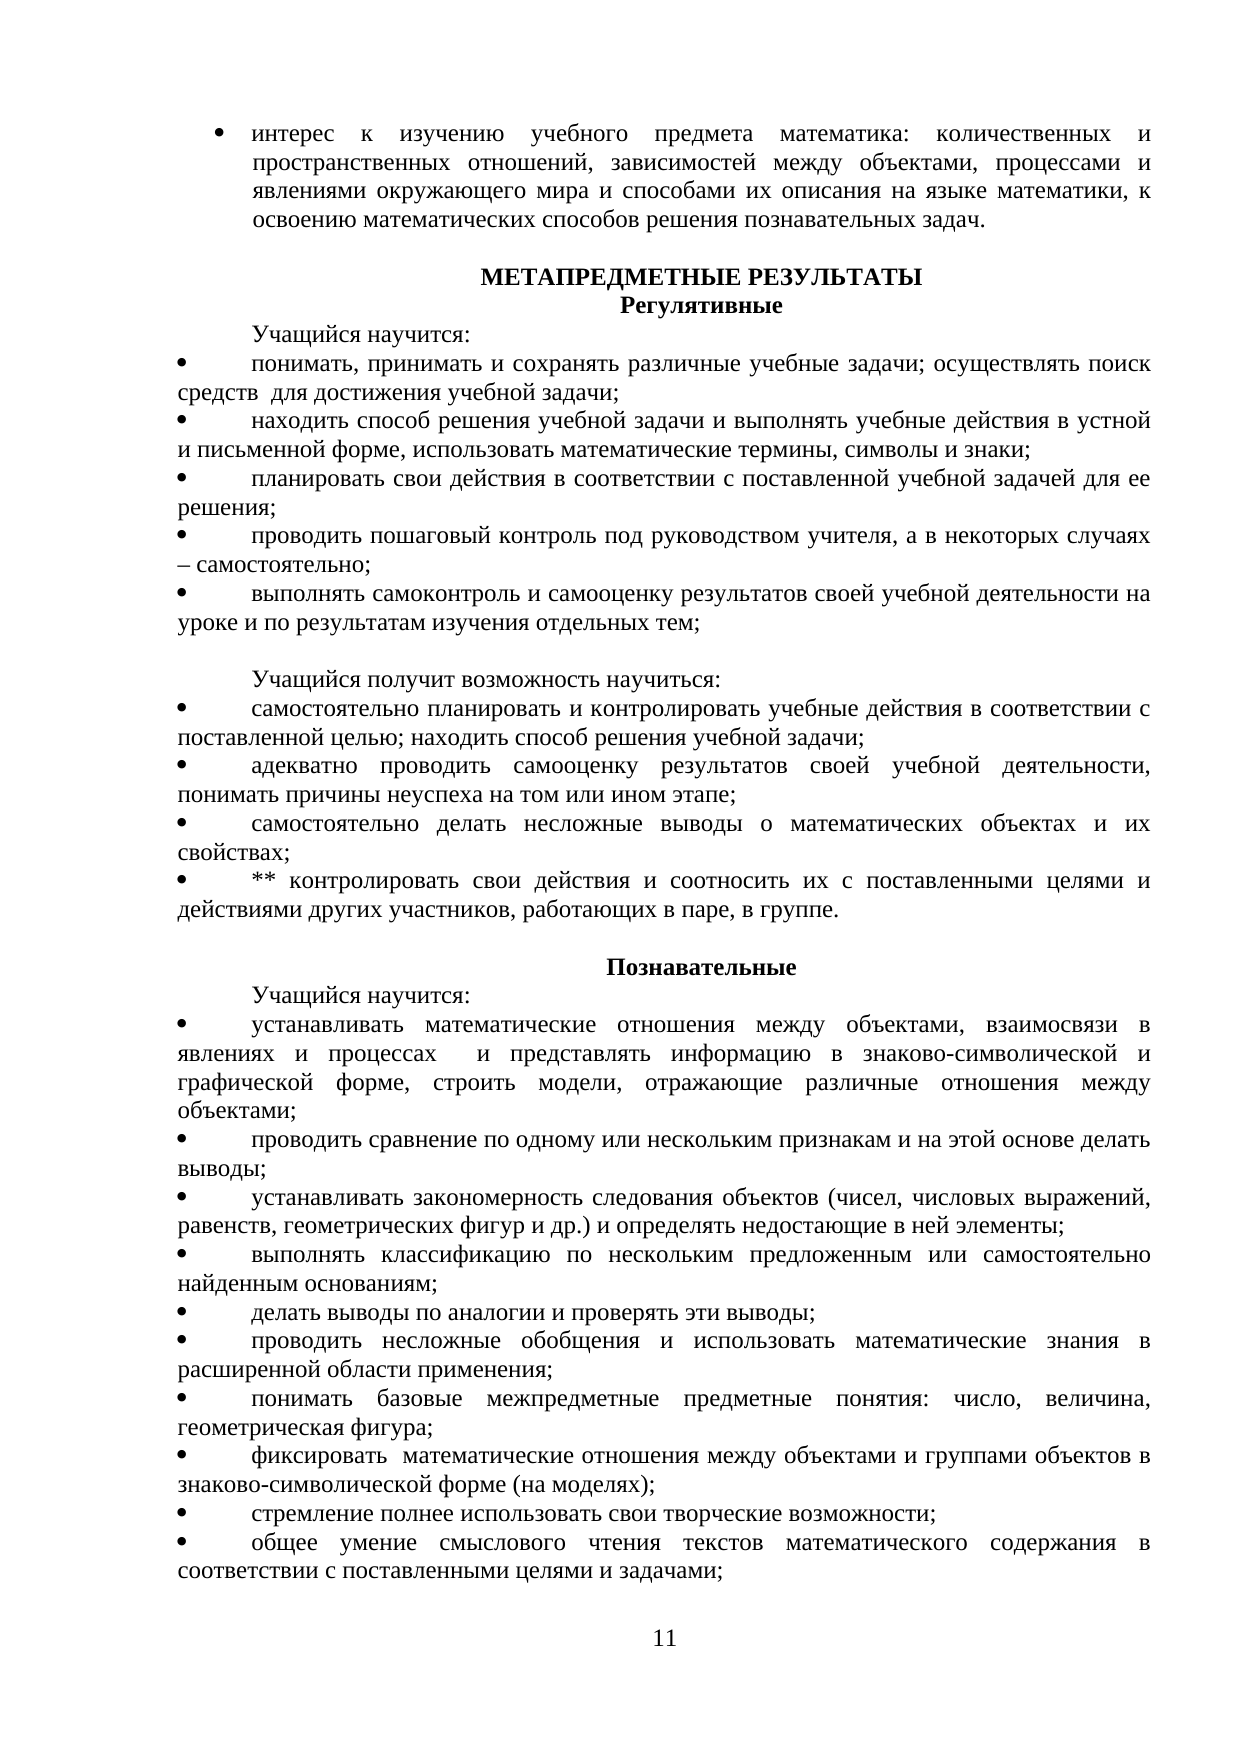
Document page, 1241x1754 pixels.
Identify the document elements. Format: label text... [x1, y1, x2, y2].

list самостоятельно планировать и контролировать учебные действия в соответствии с поставленной целью; находить способ решения учебной задачи; [177, 693, 1152, 751]
list стремление полнее использовать свои творческие возможности; [177, 1498, 1152, 1527]
list делать выводы по аналогии и проверять эти выводы; [177, 1297, 1152, 1326]
text Познавательные [177, 952, 1152, 981]
text Регулятивные [177, 291, 1152, 319]
list адекватно проводить самооценку результатов своей учебной деятельности, понимать причины неуспеха на том или ином этапе; [177, 751, 1152, 808]
list понимать, принимать и сохранять различные учебные задачи; осуществлять поиск средств для достижения учебной задачи; [177, 348, 1152, 406]
list планировать свои действия в соответствии с поставленной учебной задачей для ее решения; [177, 463, 1152, 521]
list проводить несложные обобщения и использовать математические знания в расширенной области применения; [177, 1326, 1152, 1383]
list проводить пошаговый контроль под руководством учителя, а в некоторых случаях – самостоятельно; [177, 521, 1152, 578]
list самостоятельно делать несложные выводы о математических объектах и их свойствах; [177, 808, 1152, 866]
text МЕТАПРЕДМЕТНЫЕ РЕЗУЛЬТАТЫ [177, 262, 1152, 291]
list устанавливать математические отношения между объектами, взаимосвязи в явлениях и процессах и представлять информацию в знаково-символической и графической форме, строить модели, отражающие различные отношения между объектами; [177, 1009, 1152, 1124]
list выполнять классификацию по нескольким предложенным или самостоятельно найденным основаниям; [177, 1239, 1152, 1297]
text Учащийся научится: [177, 981, 1152, 1009]
text Учащийся научится: [177, 319, 1152, 348]
list выполнять самоконтроль и самооценку результатов своей учебной деятельности на уроке и по результатам изучения отдельных тем; [177, 578, 1152, 636]
list проводить сравнение по одному или нескольким признакам и на этой основе делать выводы; [177, 1124, 1152, 1182]
text Учащийся получит возможность научиться: [177, 664, 1152, 693]
list понимать базовые межпредметные предметные понятия: число, величина, геометрическая фигура; [177, 1383, 1152, 1441]
list устанавливать закономерность следования объектов (чисел, числовых выражений, равенств, геометрических фигур и др.) и определять недостающие в ней элементы; [177, 1182, 1152, 1239]
list находить способ решения учебной задачи и выполнять учебные действия в устной и письменной форме, использовать математические термины, символы и знаки; [177, 406, 1152, 463]
list ** контролировать свои действия и соотносить их с поставленными целями и действиями других участников, работающих в паре, в группе. [177, 866, 1152, 923]
list общее умение смыслового чтения текстов математического содержания в соответствии с поставленными целями и задачами; [177, 1527, 1152, 1584]
list интерес к изучению учебного предмета математика: количественных и пространственных отношений, зависимостей между объектами, процессами и явлениями окружающего мира и способами их описания на языке математики, к освоению математических способов решения познавательных задач. [215, 118, 1152, 233]
list фиксировать математические отношения между объектами и группами объектов в знаково-символической форме (на моделях); [177, 1441, 1152, 1498]
